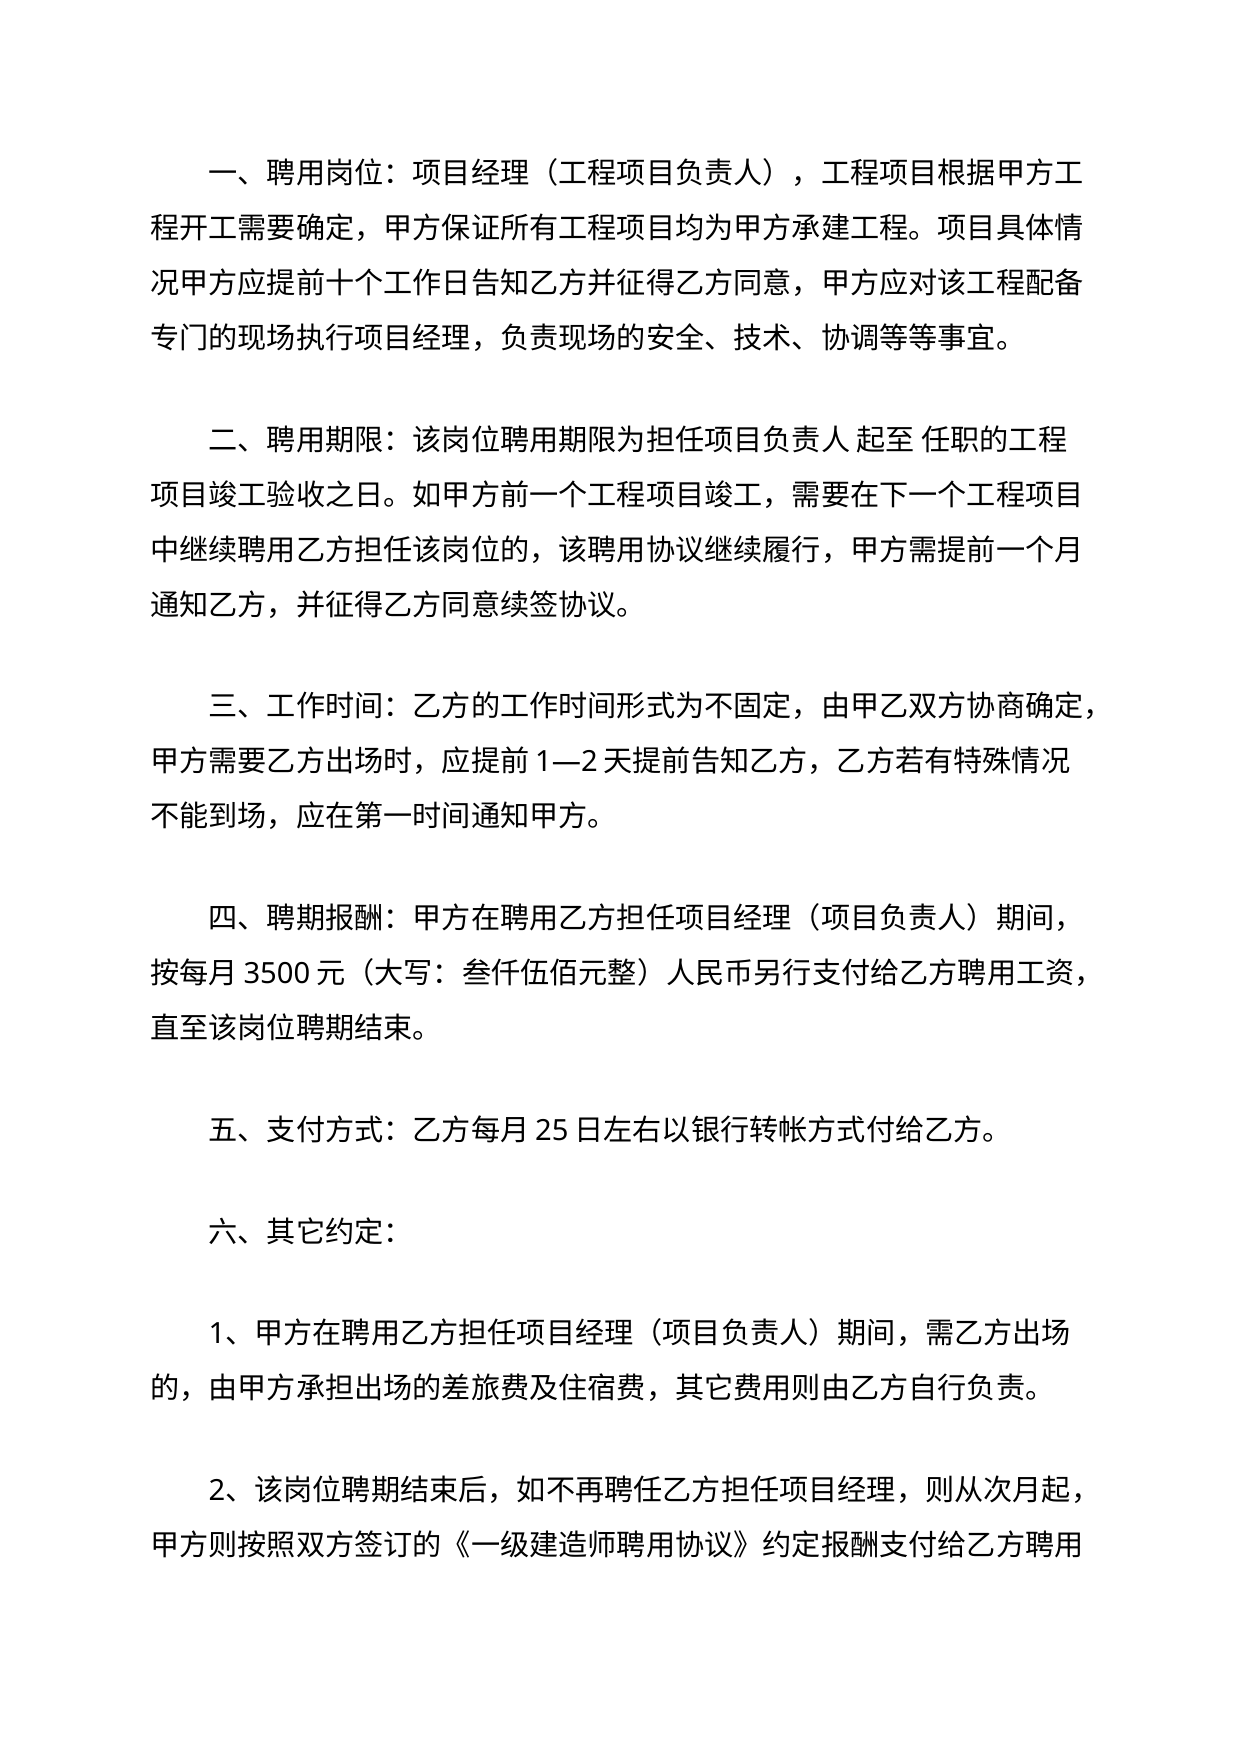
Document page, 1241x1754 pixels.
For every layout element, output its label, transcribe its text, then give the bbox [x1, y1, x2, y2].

text 一、聘用岗位：项目经理（工程项目负责人），工程项目根据甲方工程开工需要确定，甲方保证所有工程项目均为甲方承建工程。项目具体情况甲方应提前十个工作日告知乙方并征得乙方同意，甲方应对该工程配备专门的现场执行项目经理，负责现场的安全、技术、协调等等事宜。 [150, 150, 1090, 357]
text 五、支付方式：乙方每月25日左右以银行转帐方式付给乙方。 [150, 1106, 1090, 1149]
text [150, 1467, 1090, 1564]
text 二、聘用期限：该岗位聘用期限为担任项目负责人 起至 任职的工程项目竣工验收之日。如甲方前一个工程项目竣工，需要在下一个工程项目中继续聘用乙方担任该岗位的，该聘用协议继续履行，甲方需提前一个月通知乙方，并征得乙方同意续签协议。 [150, 416, 1090, 623]
text 六、其它约定： [150, 1208, 1090, 1251]
text 三、工作时间：乙方的工作时间形式为不固定，由甲乙双方协商确定，甲方需要乙方出场时，应提前1—2天提前告知乙方，乙方若有特殊情况不能到场，应在第一时间通知甲方。 [150, 683, 1090, 835]
text 四、聘期报酬：甲方在聘用乙方担任项目经理（项目负责人）期间，按每月3500元（大写：叁仟伍佰元整）人民币另行支付给乙方聘用工资，直至该岗位聘期结束。 [150, 894, 1090, 1047]
text 1、甲方在聘用乙方担任项目经理（项目负责人）期间，需乙方出场的，由甲方承担出场的差旅费及住宿费，其它费用则由乙方自行负责。 [150, 1310, 1090, 1407]
